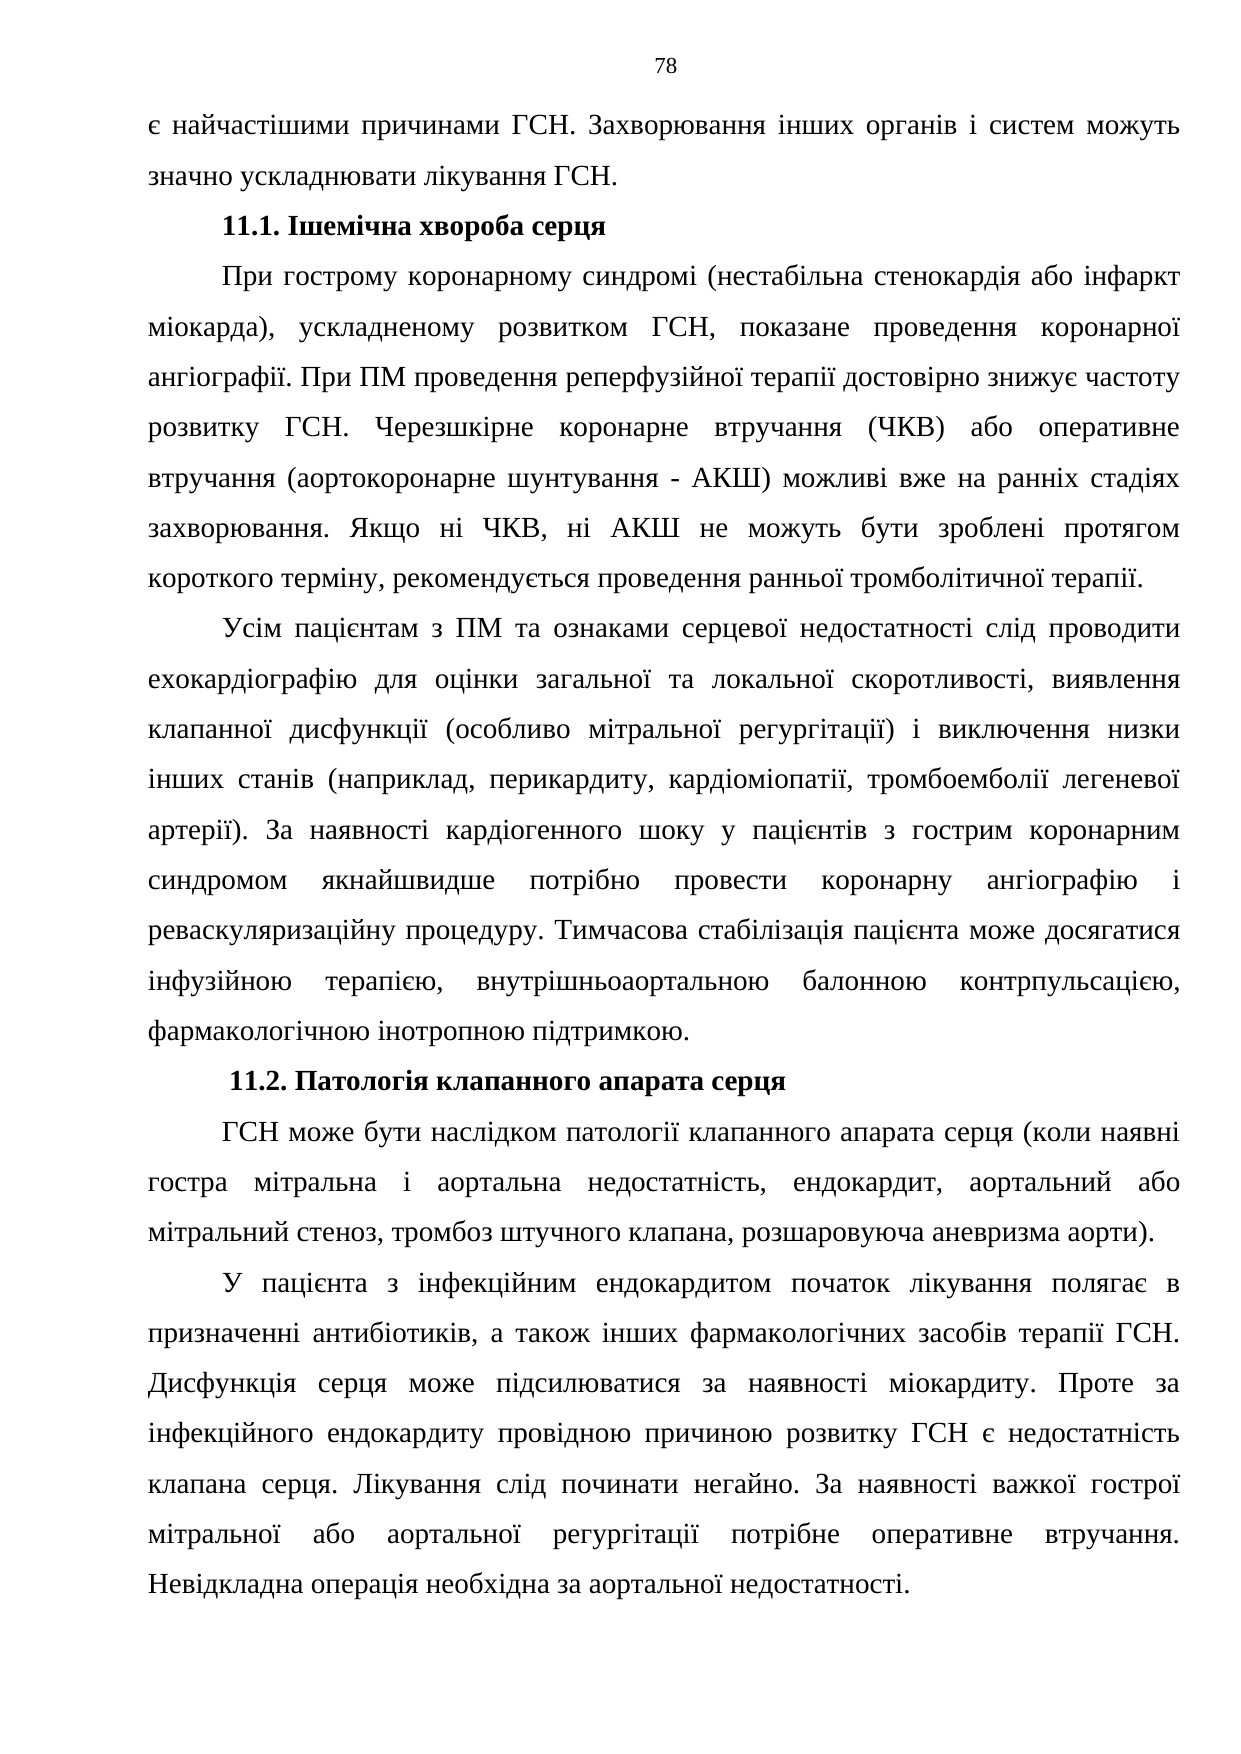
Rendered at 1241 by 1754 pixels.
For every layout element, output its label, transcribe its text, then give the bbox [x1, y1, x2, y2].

text 11.2. Патологія клапанного апарата серця [148, 1063, 1181, 1097]
text У пацієнта з інфекційним ендокардитом початок лікування полягає в призначенні антибіотиків, а також інших фармакологічних засобів терапії ГСН. Дисфункція серця може підсилюватися за наявності міокардиту. Проте за інфекційного ендокардиту провідною причиною розвитку ГСН є недостатність клапана серця. Лікування слід починати негайно. За наявності важкої гострої мітральної або аортальної регургітації потрібне оперативне втручання. Невідкладна операція необхідна за аортальної недостатності. [148, 1265, 1181, 1600]
text ГСН може бути наслідком патології клапанного апарата серця (коли наявні гостра мітральна і аортальна недостатність, ендокардит, аортальний або мітральний стеноз, тромбоз штучного клапана, розшаровуюча аневризма аорти). [148, 1114, 1181, 1248]
text При гострому коронарному синдромі (нестабільна стенокардія або інфаркт міокарда), ускладненому розвитком ГСН, показане проведення коронарної ангіографії. При ПМ проведення реперфузійної терапії достовірно знижує частоту розвитку ГСН. Черезшкірне коронарне втручання (ЧКВ) або оперативне втручання (аортокоронарне шунтування - АКШ) можливі вже на ранніх стадіях захворювання. Якщо ні ЧКВ, ні АКШ не можуть бути зроблені протягом короткого терміну, рекомендується проведення ранньої тромболітичної терапії. [148, 258, 1181, 594]
text Усім пацієнтам з ПМ та ознаками серцевої недостатності слід проводити ехокардіографію для оцінки загальної та локальної скоротливості, виявлення клапанної дисфункції (особливо мітральної регургітації) і виключення низки інших станів (наприклад, перикардиту, кардіоміопатії, тромбоемболії легеневої артерії). За наявності кардіогенного шоку у пацієнтів з гострим коронарним синдромом якнайшвидше потрібно провести коронарну ангіографію і реваскуляризаційну процедуру. Тимчасова стабілізація пацієнта може досягатися інфузійною терапією, внутрішньоаортальною балонною контрпульсацією, фармакологічною інотропною підтримкою. [148, 611, 1181, 1047]
text 11.1. Ішемічна хвороба серця [148, 208, 1181, 242]
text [148, 107, 1181, 191]
